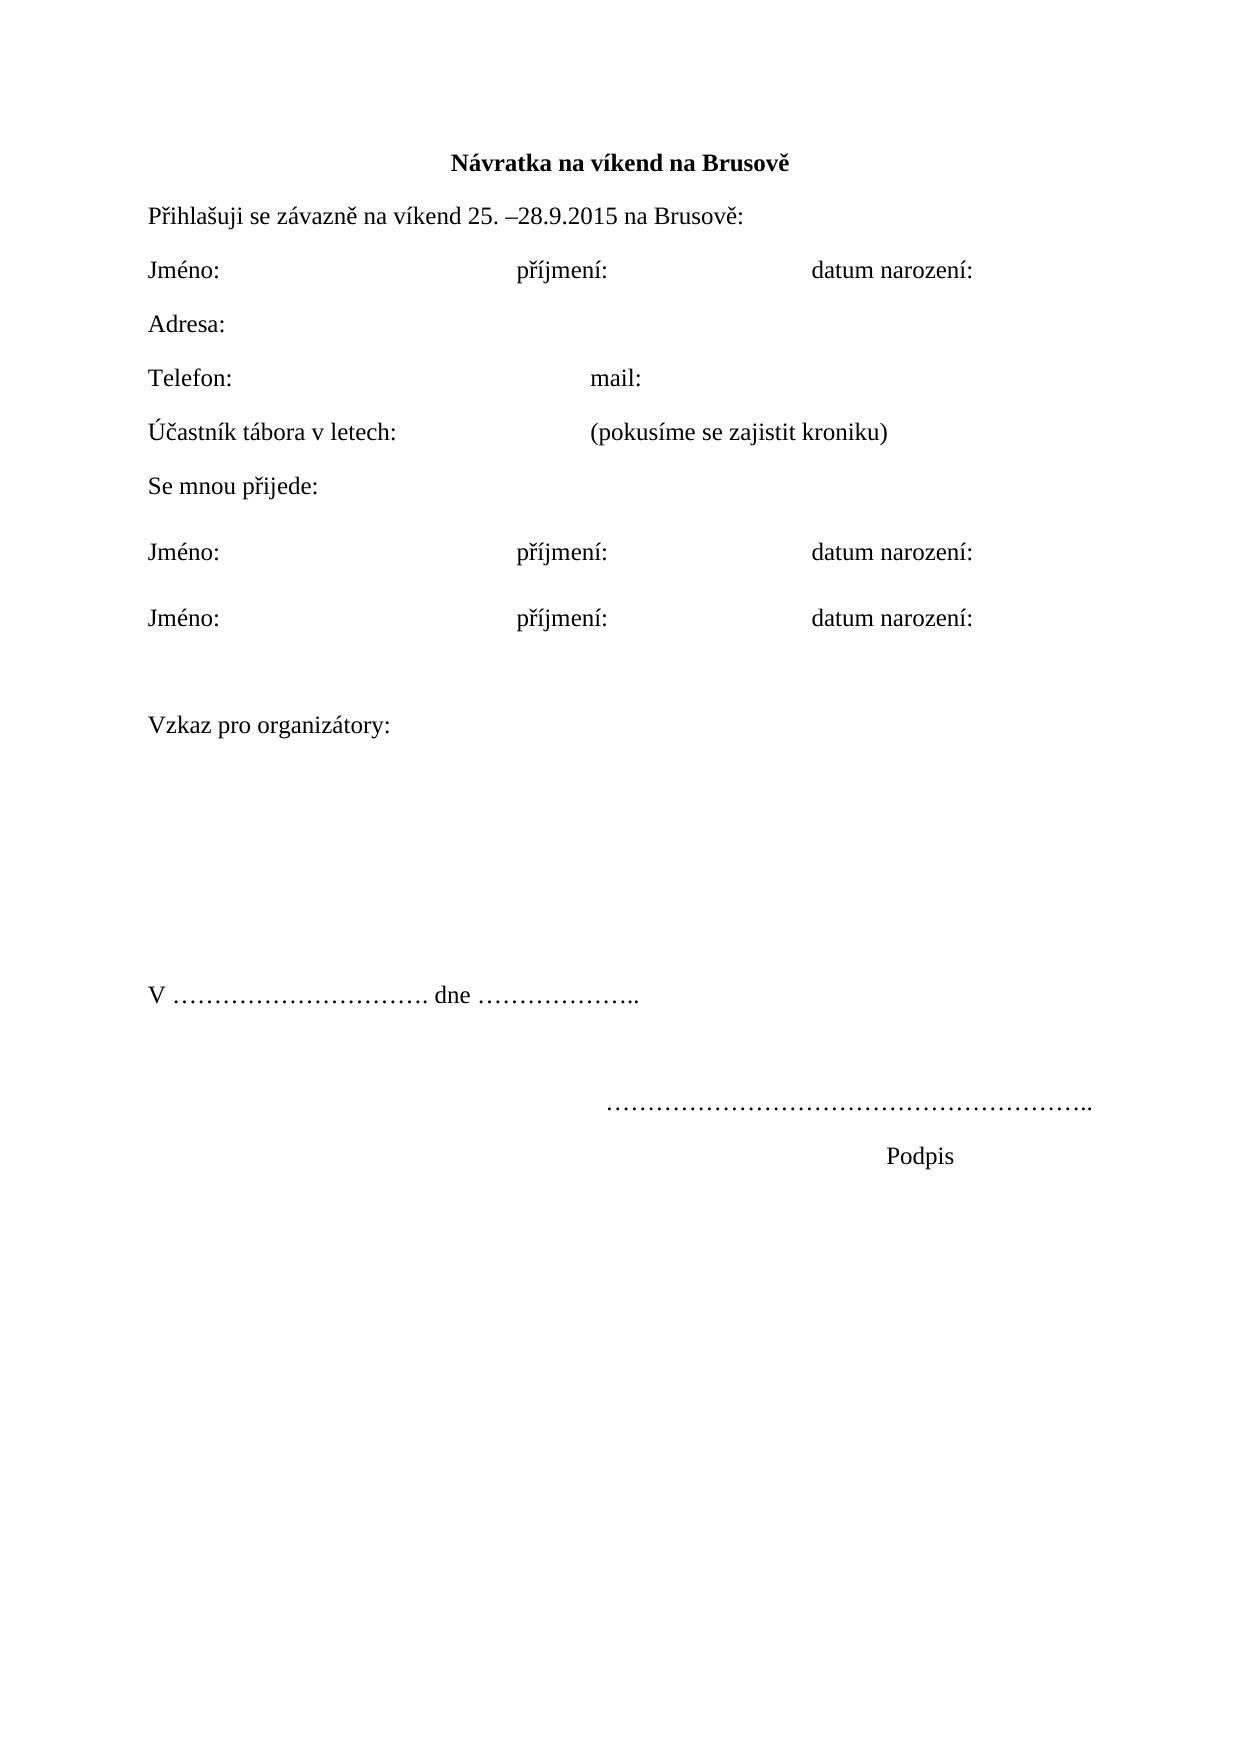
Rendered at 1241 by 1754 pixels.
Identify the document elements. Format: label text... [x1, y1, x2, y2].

text Přihlašuji se závazně na víkend 25. –28.9.2015 na Brusově: [148, 201, 1093, 230]
text Podpis [148, 1141, 1093, 1170]
text Telefon: mail: [148, 363, 1093, 392]
text ………………………………………………….. [148, 1087, 1093, 1116]
text Jméno: příjmení: datum narození: [148, 537, 1093, 566]
text Adresa: [148, 309, 1093, 338]
text Návratka na víkend na Brusově [148, 148, 1093, 176]
text Se mnou přijede: [148, 471, 1093, 499]
text Jméno: příjmení: datum narození: [148, 255, 1093, 284]
text Účastník tábora v letech: (pokusíme se zajistit kroniku) [148, 417, 1093, 446]
text V …………………………. dne ……………….. [148, 980, 1093, 1008]
text Jméno: příjmení: datum narození: [148, 603, 1093, 632]
text Vzkaz pro organizátory: [148, 711, 1093, 739]
